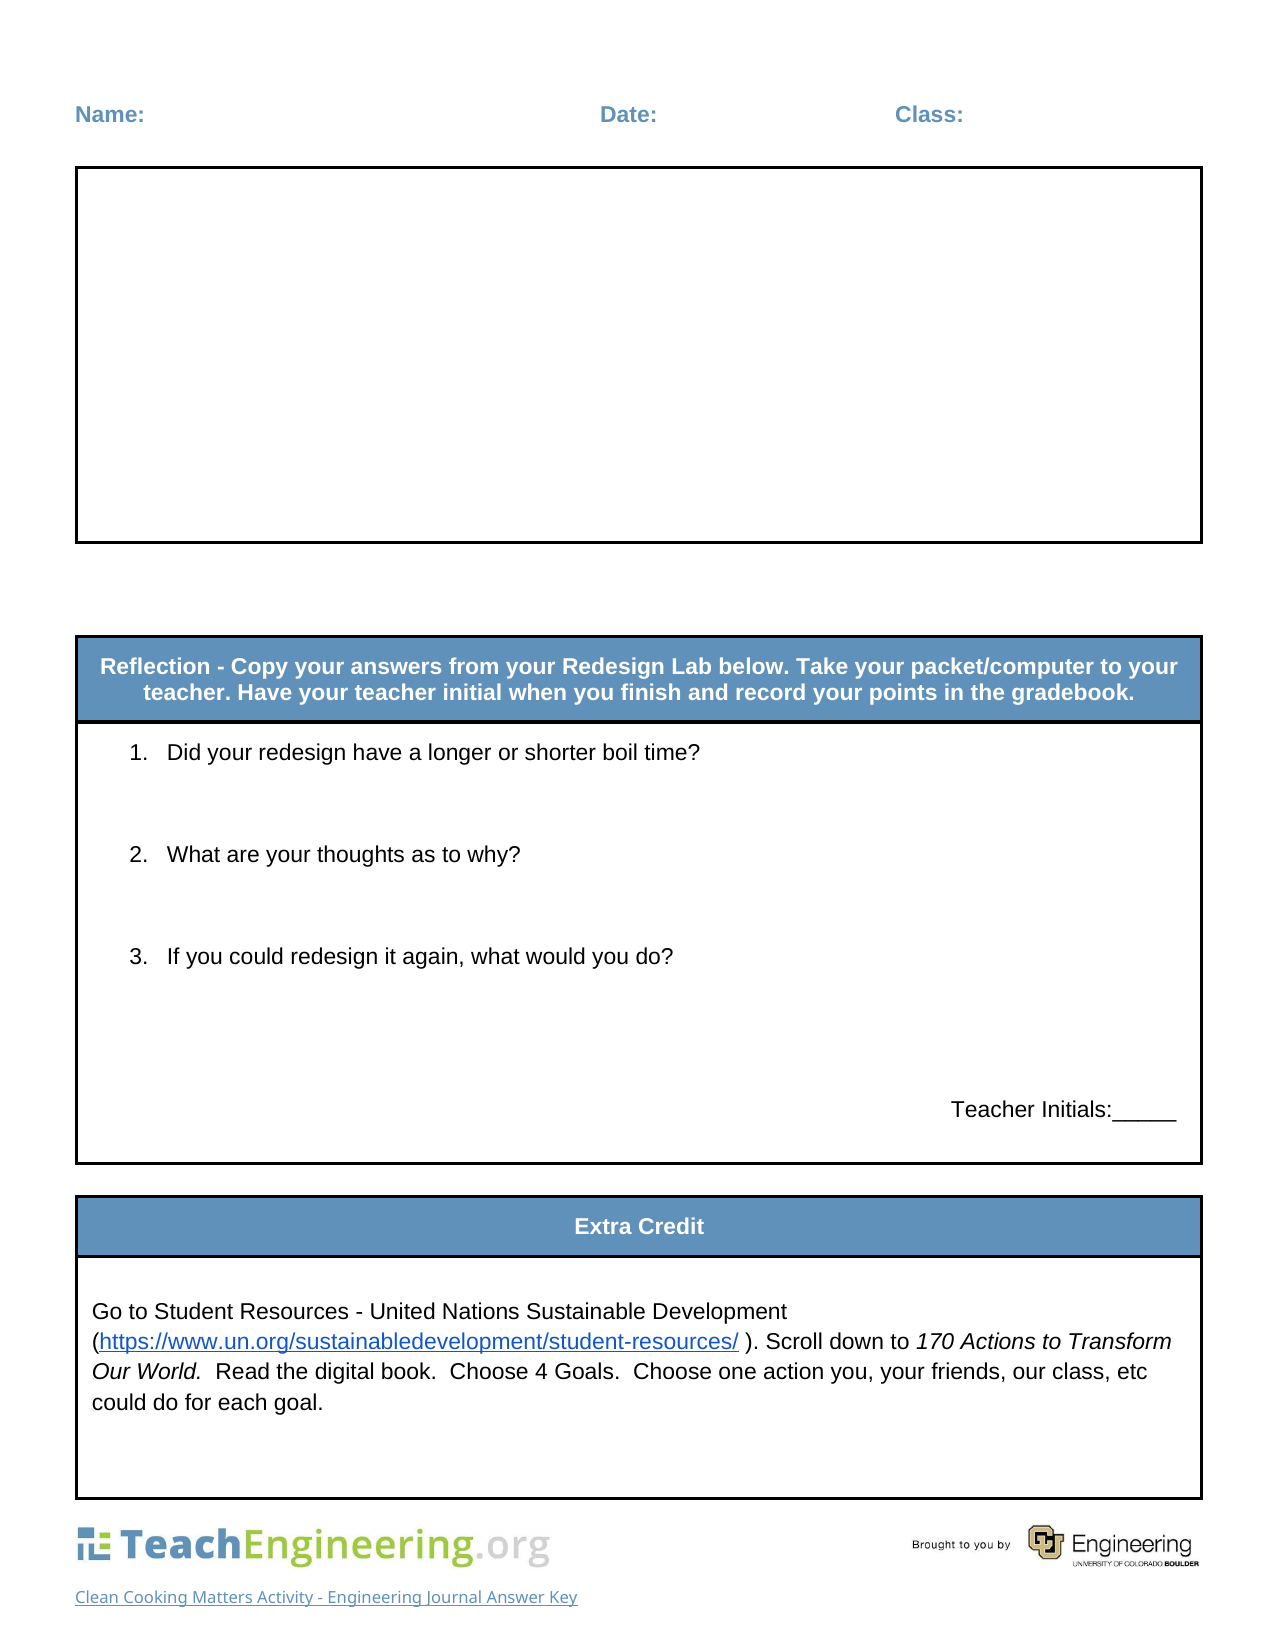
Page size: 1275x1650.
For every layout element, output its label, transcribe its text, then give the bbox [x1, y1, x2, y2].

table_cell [78, 1258, 1200, 1497]
picture [75, 1520, 1200, 1571]
table_header Extra Credit [78, 1198, 1200, 1255]
table_cell [78, 169, 1200, 541]
table_cell Did your redesign have a longer or shorter boil time? What are your thoughts as to why? If you could redesign it again, what would you do? Teacher Initials:_____ [78, 724, 1200, 1162]
table_header Reflection - Copy your answers from your Redesign Lab below. Take your packet/computer to your teacher. Have your teacher initial when you finish and record your points in the gradebook. [78, 638, 1200, 720]
